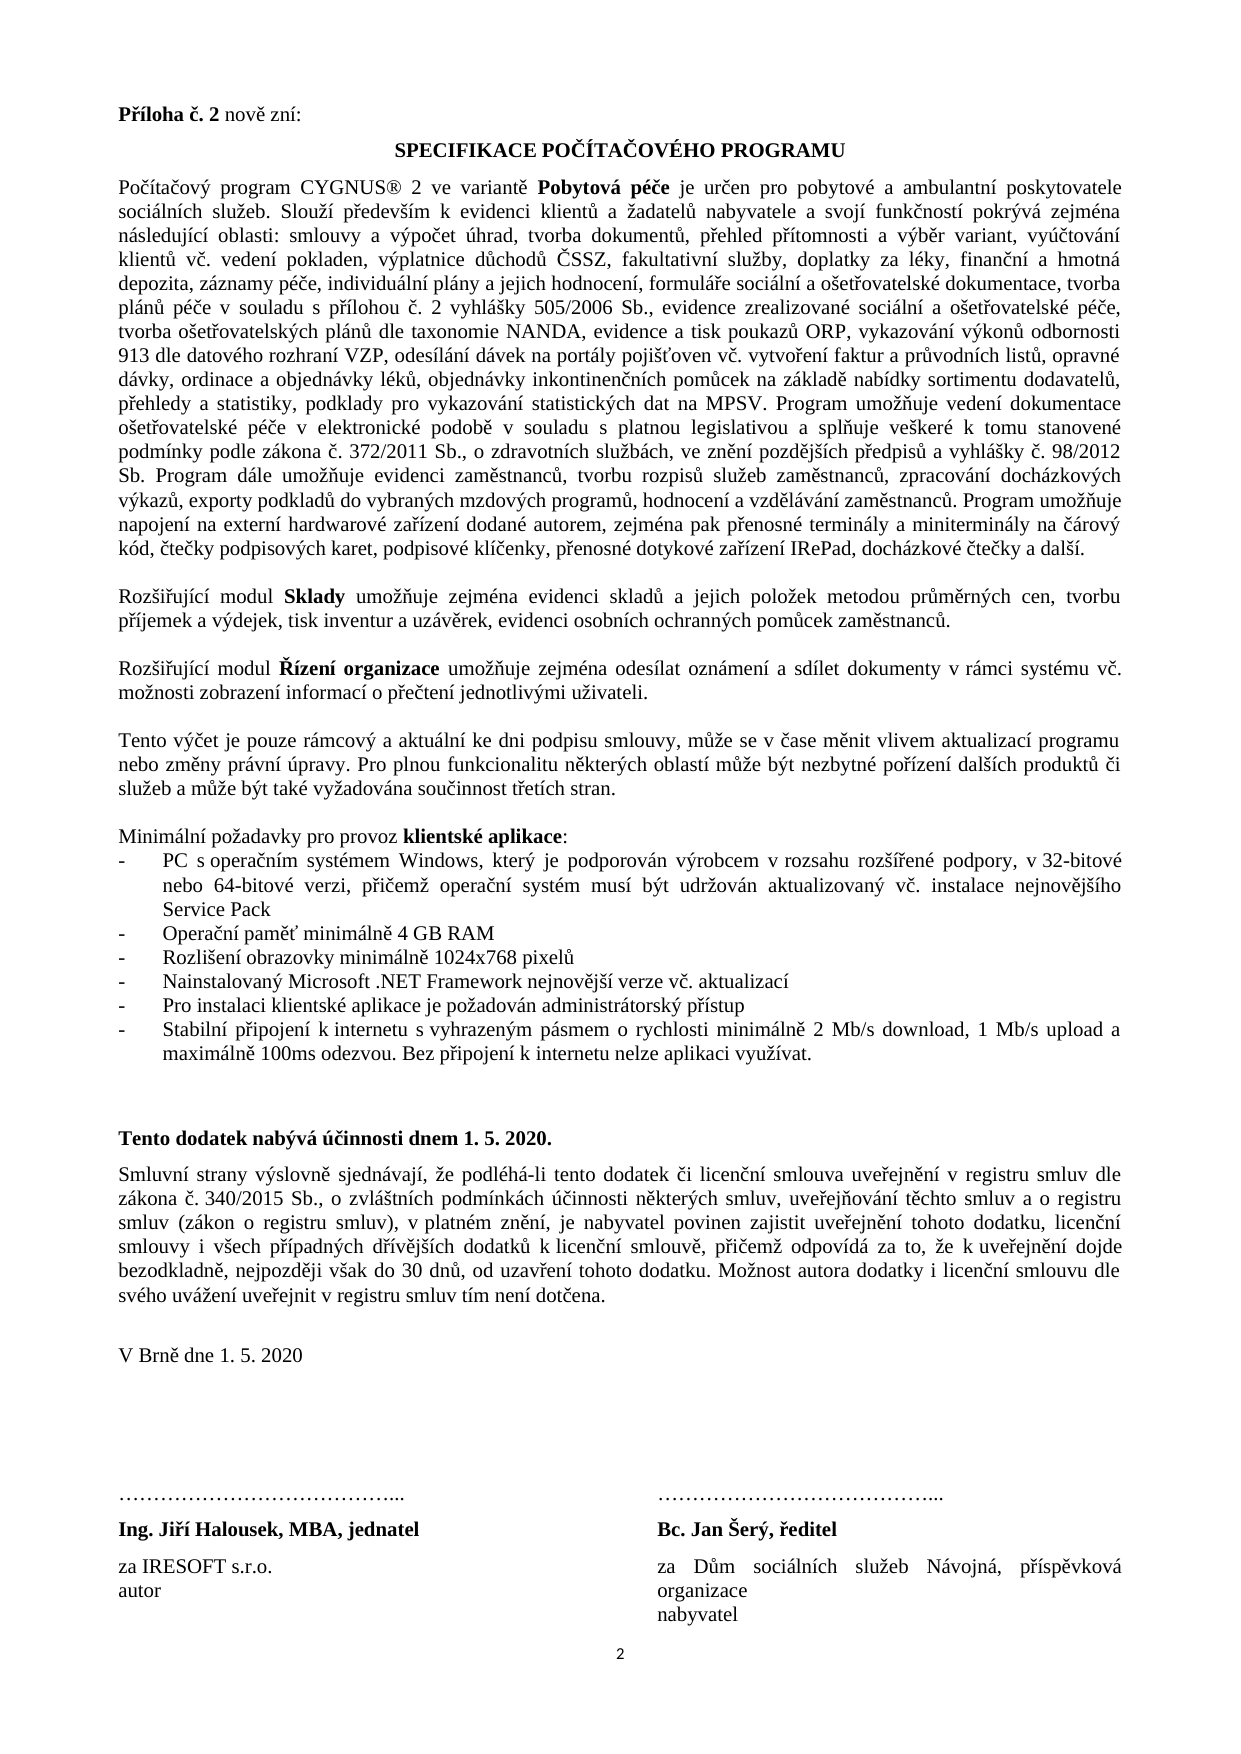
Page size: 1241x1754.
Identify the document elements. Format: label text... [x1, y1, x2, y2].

text nabyvatel [657, 1602, 1122, 1626]
text Příloha č. 2 nově zní: [118, 102, 1122, 126]
text autor [118, 1578, 583, 1602]
text za Dům sociálních služeb Návojná, příspěvková organizace [657, 1554, 1122, 1602]
list Pro instalaci klientské aplikace je požadován administrátorský přístup [118, 993, 1122, 1017]
text Ing. Jiří Halousek, MBA, jednatel [118, 1517, 583, 1541]
text V Brně dne 1. 5. 2020 [118, 1343, 1122, 1367]
text Smluvní strany výslovně sjednávají, že podléhá-li tento dodatek či licenční smlouva uveřejnění v registru smluv dle zákona č. 340/2015 Sb., o zvláštních podmínkách účinnosti některých smluv, uveřejňování těchto smluv a o registru smluv (zákon o registru smluv), v platném znění, je nabyvatel povinen zajistit uveřejnění tohoto dodatku, licenční smlouvy i všech případných dřívějších dodatků k licenční smlouvě, přičemž odpovídá za to, že k uveřejnění dojde bezodkladně, nejpozději však do 30 dnů, od uzavření tohoto dodatku. Možnost autora dodatky i licenční smlouvu dle svého uvážení uveřejnit v registru smluv tím není dotčena. [118, 1162, 1122, 1307]
list Operační paměť minimálně 4 GB RAM [118, 921, 1122, 945]
text Tento dodatek nabývá účinnosti dnem 1. 5. 2020. [118, 1126, 1122, 1150]
text Počítačový program CYGNUS® 2 ve variantě Pobytová péče je určen pro pobytové a ambulantní poskytovatele sociálních služeb. Slouží především k evidenci klientů a žadatelů nabyvatele a svojí funkčností pokrývá zejména následující oblasti: smlouvy a výpočet úhrad, tvorba dokumentů, přehled přítomnosti a výběr variant, vyúčtování klientů vč. vedení pokladen, výplatnice důchodů ČSSZ, fakultativní služby, doplatky za léky, finanční a hmotná depozita, záznamy péče, individuální plány a jejich hodnocení, formuláře sociální a ošetřovatelské dokumentace, tvorba plánů péče v souladu s přílohou č. 2 vyhlášky 505/2006 Sb., evidence zrealizované sociální a ošetřovatelské péče, tvorba ošetřovatelských plánů dle taxonomie NANDA, evidence a tisk poukazů ORP, vykazování výkonů odbornosti 913 dle datového rozhraní VZP, odesílání dávek na portály pojišťoven vč. vytvoření faktur a průvodních listů, opravné dávky, ordinace a objednávky léků, objednávky inkontinenčních pomůcek na základě nabídky sortimentu dodavatelů, přehledy a statistiky, podklady pro vykazování statistických dat na MPSV. Program umožňuje vedení dokumentace ošetřovatelské péče v elektronické podobě v souladu s platnou legislativou a splňuje veškeré k tomu stanovené podmínky podle zákona č. 372/2011 Sb., o zdravotních službách, ve znění pozdějších předpisů a vyhlášky č. 98/2012 Sb. Program dále umožňuje evidenci zaměstnanců, tvorbu rozpisů služeb zaměstnanců, zpracování docházkových výkazů, exporty podkladů do vybraných mzdových programů, hodnocení a vzdělávání zaměstnanců. Program umožňuje napojení na externí hardwarové zařízení dodané autorem, zejména pak přenosné terminály a miniterminály na čárový kód, čtečky podpisových karet, podpisové klíčenky, přenosné dotykové zařízení IRePad, docházkové čtečky a další. [118, 175, 1122, 560]
text Bc. Jan Šerý, ředitel [657, 1517, 1122, 1541]
text Minimální požadavky pro provoz klientské aplikace: [118, 824, 1122, 848]
list Stabilní připojení k internetu s vyhrazeným pásmem o rychlosti minimálně 2 Mb/s download, 1 Mb/s upload a maximálně 100ms odezvou. Bez připojení k internetu nelze aplikaci využívat. [118, 1017, 1122, 1065]
text …………………………………... [657, 1481, 1122, 1505]
list Nainstalovaný Microsoft .NET Framework nejnovější verze vč. aktualizací [118, 969, 1122, 993]
list Rozlišení obrazovky minimálně 1024x768 pixelů [118, 945, 1122, 969]
text Rozšiřující modul Řízení organizace umožňuje zejména odesílat oznámení a sdílet dokumenty v rámci systému vč. možnosti zobrazení informací o přečtení jednotlivými uživateli. [118, 656, 1122, 704]
text …………………………………... [118, 1481, 583, 1505]
list PC s operačním systémem Windows, který je podporován výrobcem v rozsahu rozšířené podpory, v 32-bitové nebo 64-bitové verzi, přičemž operační systém musí být udržován aktualizovaný vč. instalace nejnovějšího Service Pack [118, 848, 1122, 921]
text Tento výčet je pouze rámcový a aktuální ke dni podpisu smlouvy, může se v čase měnit vlivem aktualizací programu nebo změny právní úpravy. Pro plnou funkcionalitu některých oblastí může být nezbytné pořízení dalších produktů či služeb a může být také vyžadována součinnost třetích stran. [118, 728, 1122, 800]
text Rozšiřující modul Sklady umožňuje zejména evidenci skladů a jejich položek metodou průměrných cen, tvorbu příjemek a výdejek, tisk inventur a uzávěrek, evidenci osobních ochranných pomůcek zaměstnanců. [118, 584, 1122, 632]
text SPECIFIKACE počítačového PROGRAMU [118, 138, 1122, 162]
text za IRESOFT s.r.o. [118, 1554, 583, 1578]
